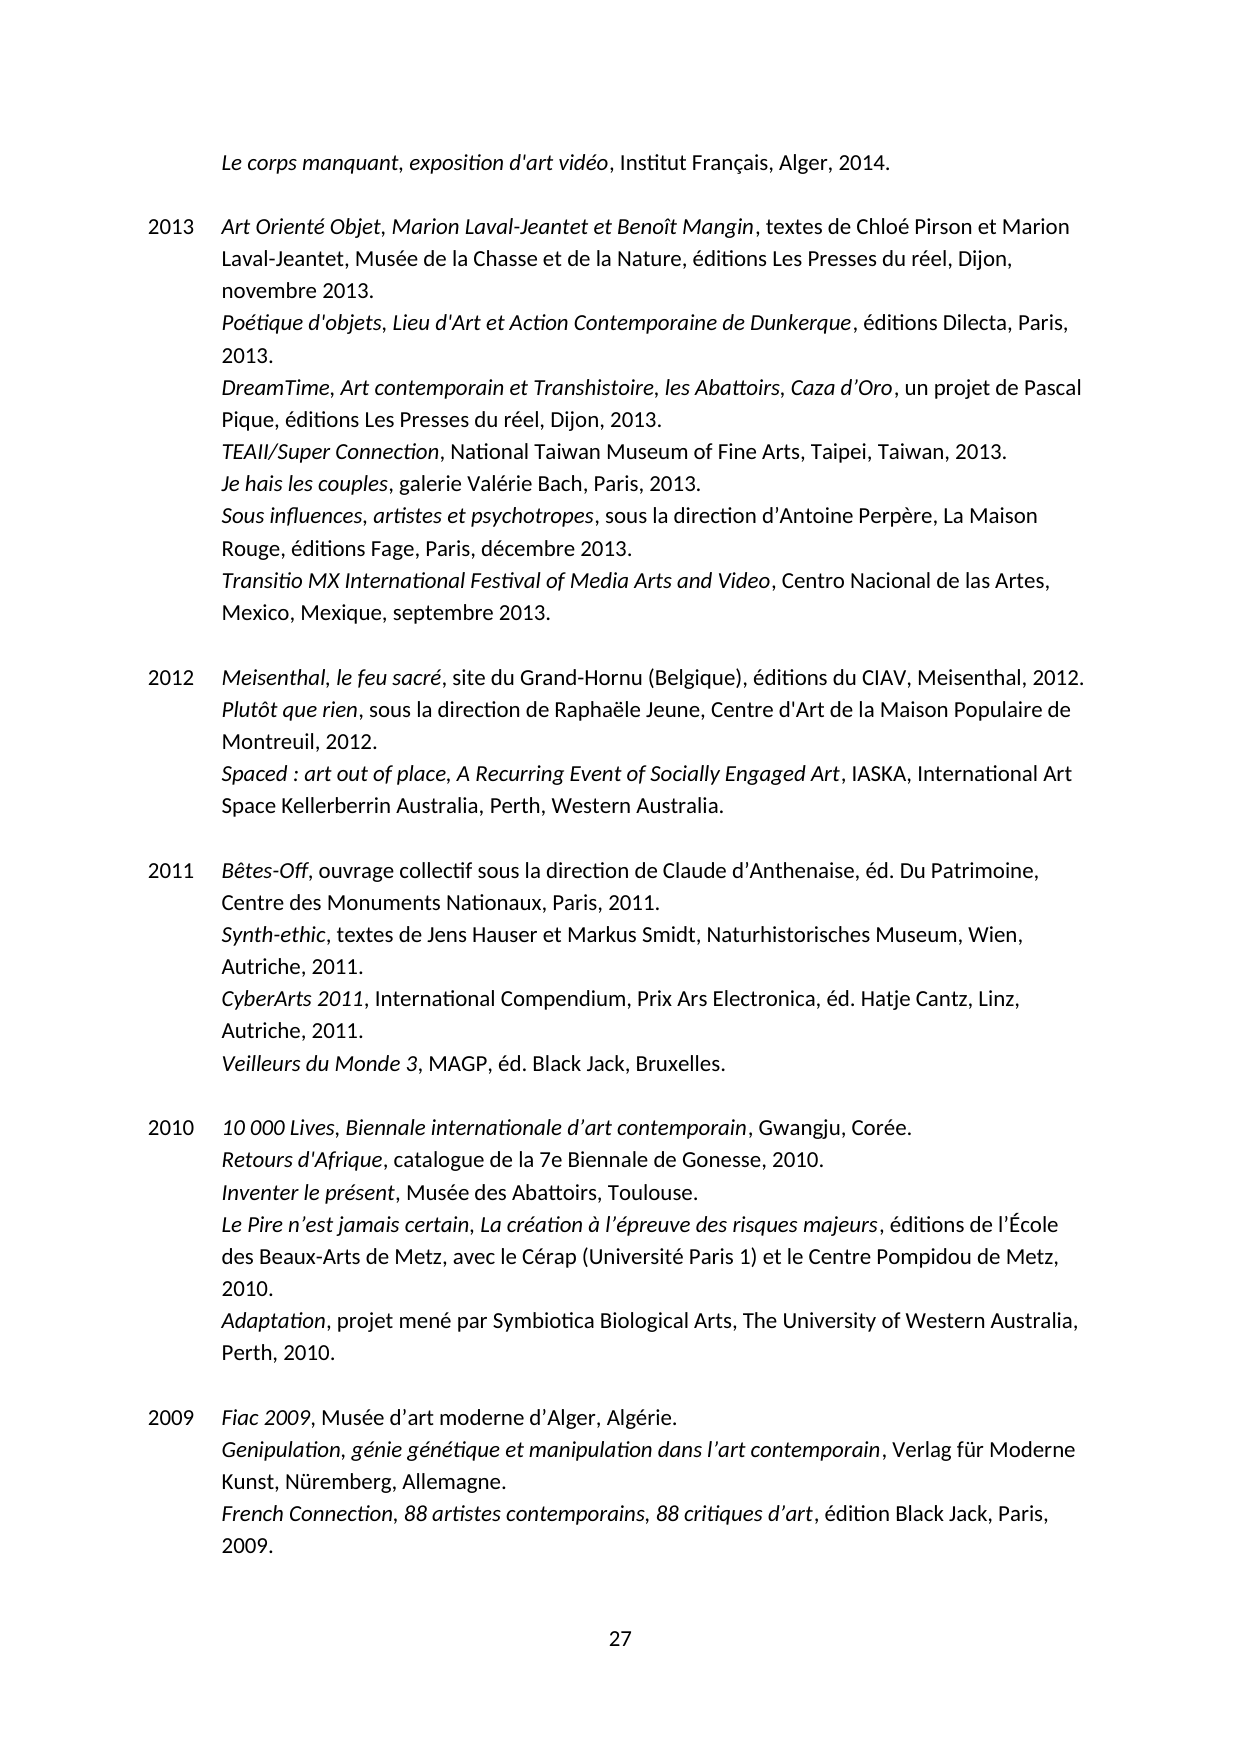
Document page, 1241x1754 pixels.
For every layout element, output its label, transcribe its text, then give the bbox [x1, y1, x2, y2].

text Spaced : art out of place, A Recurring Event of Socially Engaged Art, IASKA, International Art Space Kellerberrin Australia, Perth, Western Australia. [221, 759, 1093, 819]
text Veilleurs du Monde 3, MAGP, éd. Black Jack, Bruxelles. [221, 1049, 1093, 1077]
text Je hais les couples, galerie Valérie Bach, Paris, 2013. [221, 469, 1093, 497]
text Le corps manquant, exposition d'art vidéo, Institut Français, Alger, 2014. [221, 148, 1093, 176]
text Inventer le présent, Musée des Abattoirs, Toulouse. [221, 1178, 1093, 1206]
text Transitio MX International Festival of Media Arts and Video, Centro Nacional de las Artes, Mexico, Mexique, septembre 2013. [221, 566, 1093, 626]
text Genipulation, génie génétique et manipulation dans l’art contemporain, Verlag für Moderne Kunst, Nüremberg, Allemagne. [221, 1435, 1093, 1495]
text Sous influences, artistes et psychotropes, sous la direction d’Antoine Perpère, La Maison Rouge, éditions Fage, Paris, décembre 2013. [221, 502, 1093, 562]
text DreamTime, Art contemporain et Transhistoire, les Abattoirs, Caza d’Oro, un projet de Pascal Pique, éditions Les Presses du réel, Dijon, 2013. [148, 373, 1093, 433]
text 2009 Fiac 2009, Musée d’art moderne d’Alger, Algérie. [148, 1403, 1093, 1431]
text French Connection, 88 artistes contemporains, 88 critiques d’art, édition Black Jack, Paris, 2009. [221, 1499, 1093, 1560]
text 2012 Meisenthal, le feu sacré, site du Grand-Hornu (Belgique), éditions du CIAV, Meisenthal, 2012. [148, 663, 1093, 691]
text TEAII/Super Connection, National Taiwan Museum of Fine Arts, Taipei, Taiwan, 2013. [221, 437, 1093, 465]
text Synth-ethic, textes de Jens Hauser et Markus Smidt, Naturhistorisches Museum, Wien, Autriche, 2011. [221, 920, 1093, 980]
text Poétique d'objets, Lieu d'Art et Action Contemporaine de Dunkerque, éditions Dilecta, Paris, 2013. [148, 308, 1093, 369]
text Le Pire n’est jamais certain, La création à l’épreuve des risques majeurs, éditions de l’École des Beaux-Arts de Metz, avec le Cérap (Université Paris 1) et le Centre Pompidou de Metz, 2010. [221, 1210, 1093, 1302]
text 2013 Art Orienté Objet, Marion Laval-Jeantet et Benoît Mangin, textes de Chloé Pirson et Marion Laval-Jeantet, Musée de la Chasse et de la Nature, éditions Les Presses du réel, Dijon, novembre 2013. [148, 212, 1093, 304]
text 2010 10 000 Lives, Biennale internationale d’art contemporain, Gwangju, Corée. [148, 1113, 1093, 1141]
text 2011 Bêtes-Off, ouvrage collectif sous la direction de Claude d’Anthenaise, éd. Du Patrimoine, Centre des Monuments Nationaux, Paris, 2011. [148, 856, 1093, 916]
text Plutôt que rien, sous la direction de Raphaële Jeune, Centre d'Art de la Maison Populaire de Montreuil, 2012. [148, 695, 1093, 755]
text Adaptation, projet mené par Symbiotica Biological Arts, The University of Western Australia, Perth, 2010. [221, 1306, 1093, 1367]
text Retours d'Afrique, catalogue de la 7e Biennale de Gonesse, 2010. [221, 1145, 1093, 1173]
text CyberArts 2011, International Compendium, Prix Ars Electronica, éd. Hatje Cantz, Linz, Autriche, 2011. [221, 984, 1093, 1045]
